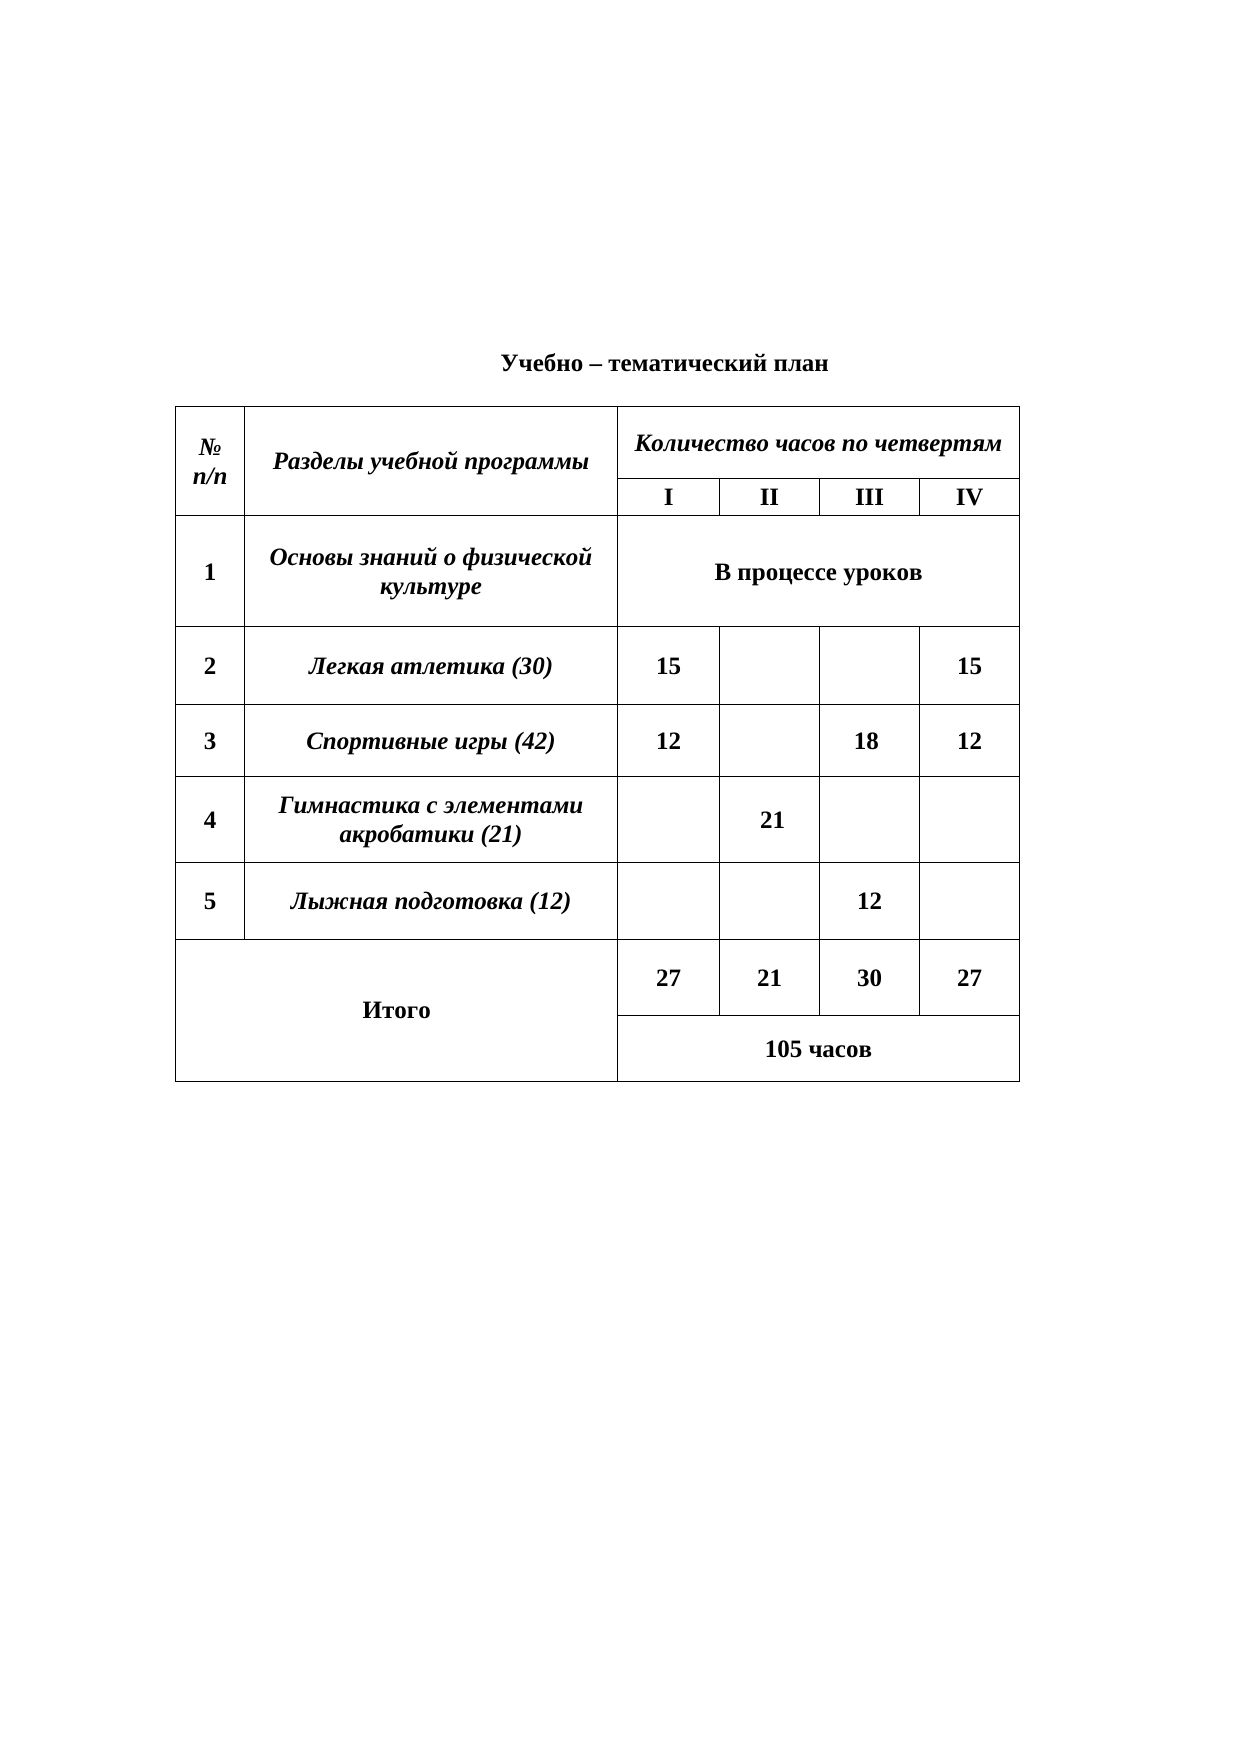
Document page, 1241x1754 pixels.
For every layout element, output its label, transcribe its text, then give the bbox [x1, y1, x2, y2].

table_cell [618, 863, 719, 938]
table_cell 105 часов [618, 1016, 1019, 1081]
table_cell 21 [720, 940, 819, 1015]
table_cell 1 [176, 516, 244, 626]
table_cell Гимнастика с элементами акробатики (21) [245, 777, 617, 862]
table_cell Легкая атлетика (30) [245, 627, 617, 704]
table_cell [720, 705, 819, 776]
table_cell 5 [176, 863, 244, 938]
table_cell 18 [820, 705, 919, 776]
table_cell IV [920, 479, 1019, 515]
table_cell 15 [618, 627, 719, 704]
table_cell Спортивные игры (42) [245, 705, 617, 776]
table_cell 30 [820, 940, 919, 1015]
table_cell 2 [176, 627, 244, 704]
table_cell Лыжная подготовка (12) [245, 863, 617, 938]
table_cell I [618, 479, 719, 515]
table_cell 27 [920, 940, 1019, 1015]
table_cell II [720, 479, 819, 515]
text Учебно – тематический план [177, 348, 1152, 377]
table_cell 12 [618, 705, 719, 776]
table_cell 15 [920, 627, 1019, 704]
table_cell Основы знаний о физической культуре [245, 516, 617, 626]
table_header Разделы учебной программы [245, 407, 617, 515]
table_cell [720, 627, 819, 704]
table_cell [618, 777, 719, 862]
table_header Количество часов по четвертям [618, 407, 1019, 477]
table_cell [820, 627, 919, 704]
table_cell 12 [820, 863, 919, 938]
table_header № n/n [176, 407, 244, 515]
table_cell [920, 863, 1019, 938]
table_cell В процессе уроков [618, 516, 1019, 626]
table_cell 21 [720, 777, 819, 862]
table_cell 27 [618, 940, 719, 1015]
table_cell III [820, 479, 919, 515]
table_cell 12 [920, 705, 1019, 776]
table_cell 4 [176, 777, 244, 862]
table_cell [720, 863, 819, 938]
table_cell Итого [176, 940, 617, 1081]
table_cell [820, 777, 919, 862]
table_cell 3 [176, 705, 244, 776]
table_cell [920, 777, 1019, 862]
